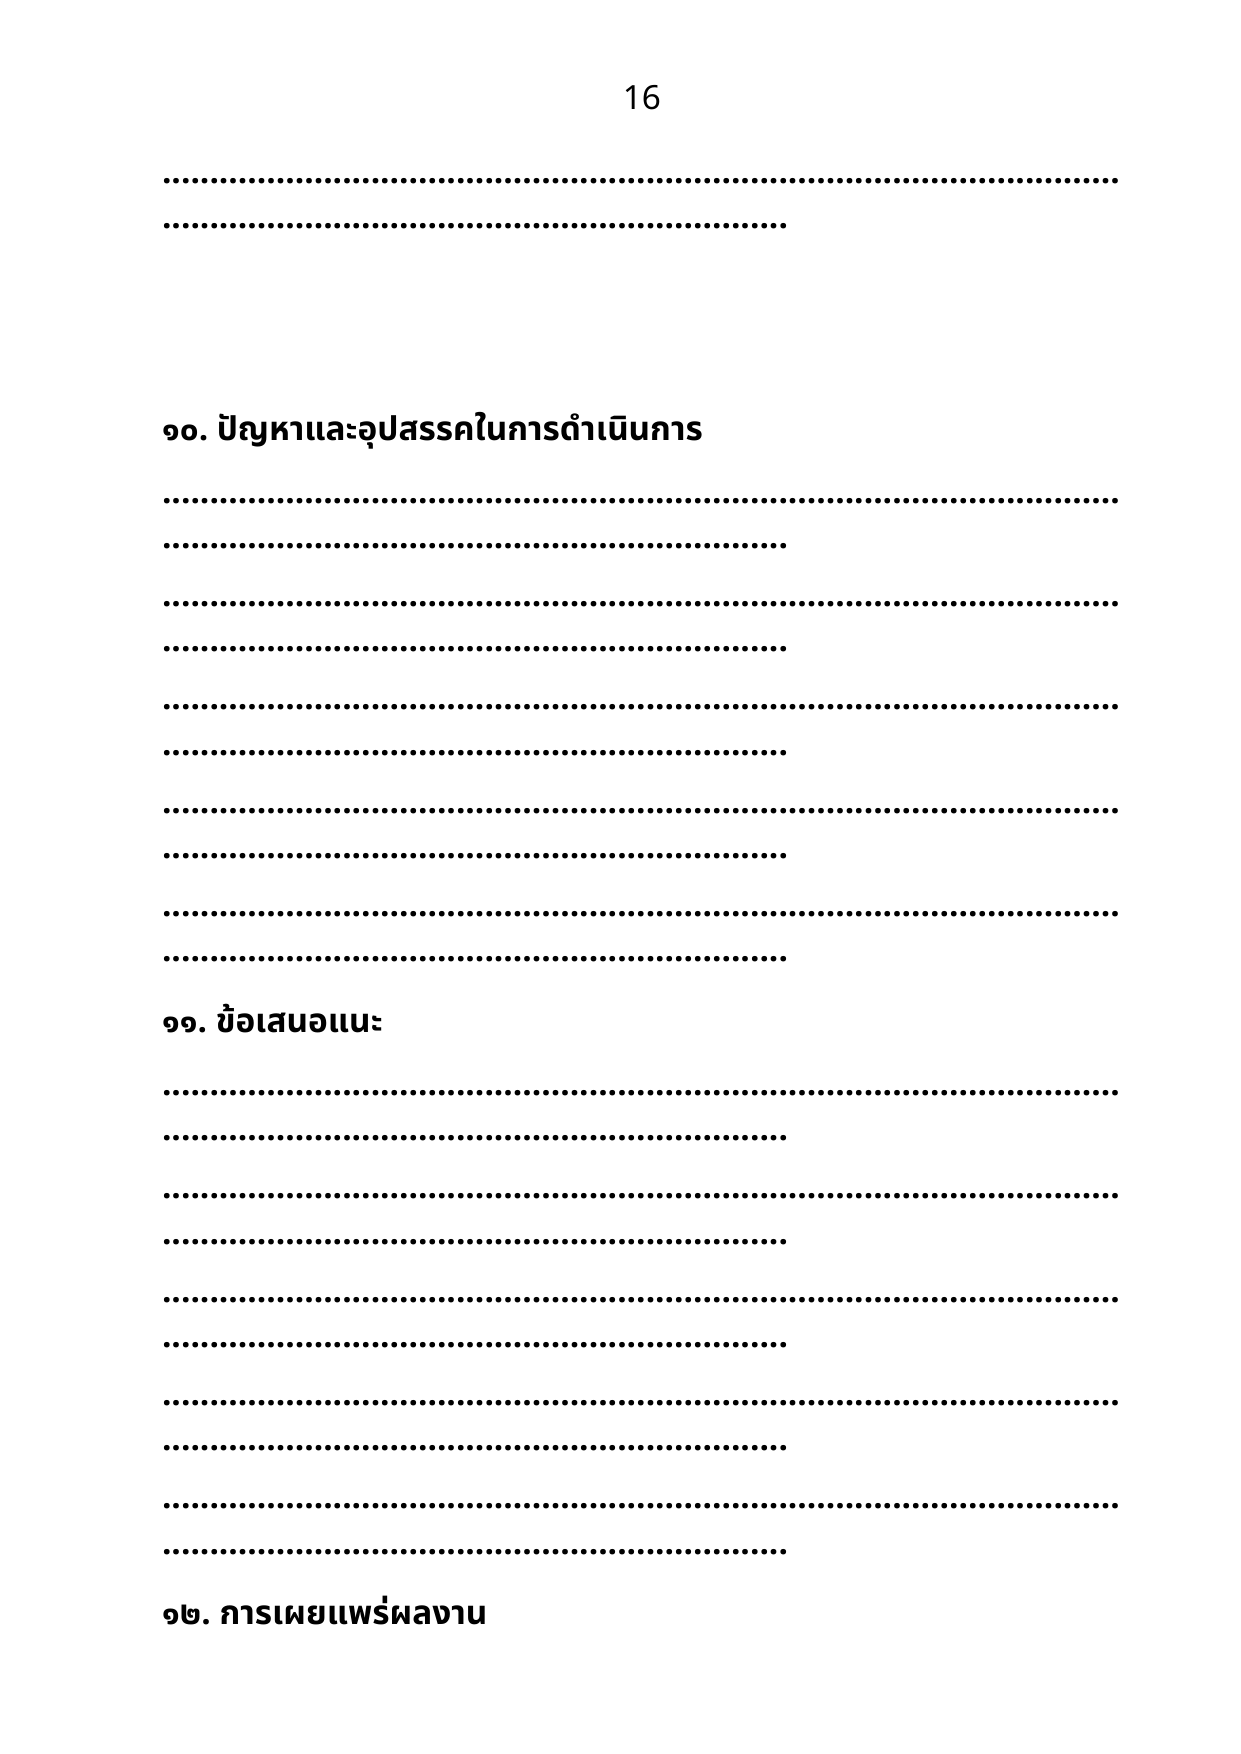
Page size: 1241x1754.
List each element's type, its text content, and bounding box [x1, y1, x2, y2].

text ๑๑. ข้อเสนอแนะ [162, 997, 1121, 1047]
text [162, 1473, 1121, 1564]
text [162, 148, 1121, 238]
text ๑๒. การเผยแพร่ผลงาน [162, 1589, 1121, 1639]
text ๑๐. ปัญหาและอุปสรรคในการดำเนินการ [162, 404, 1121, 455]
